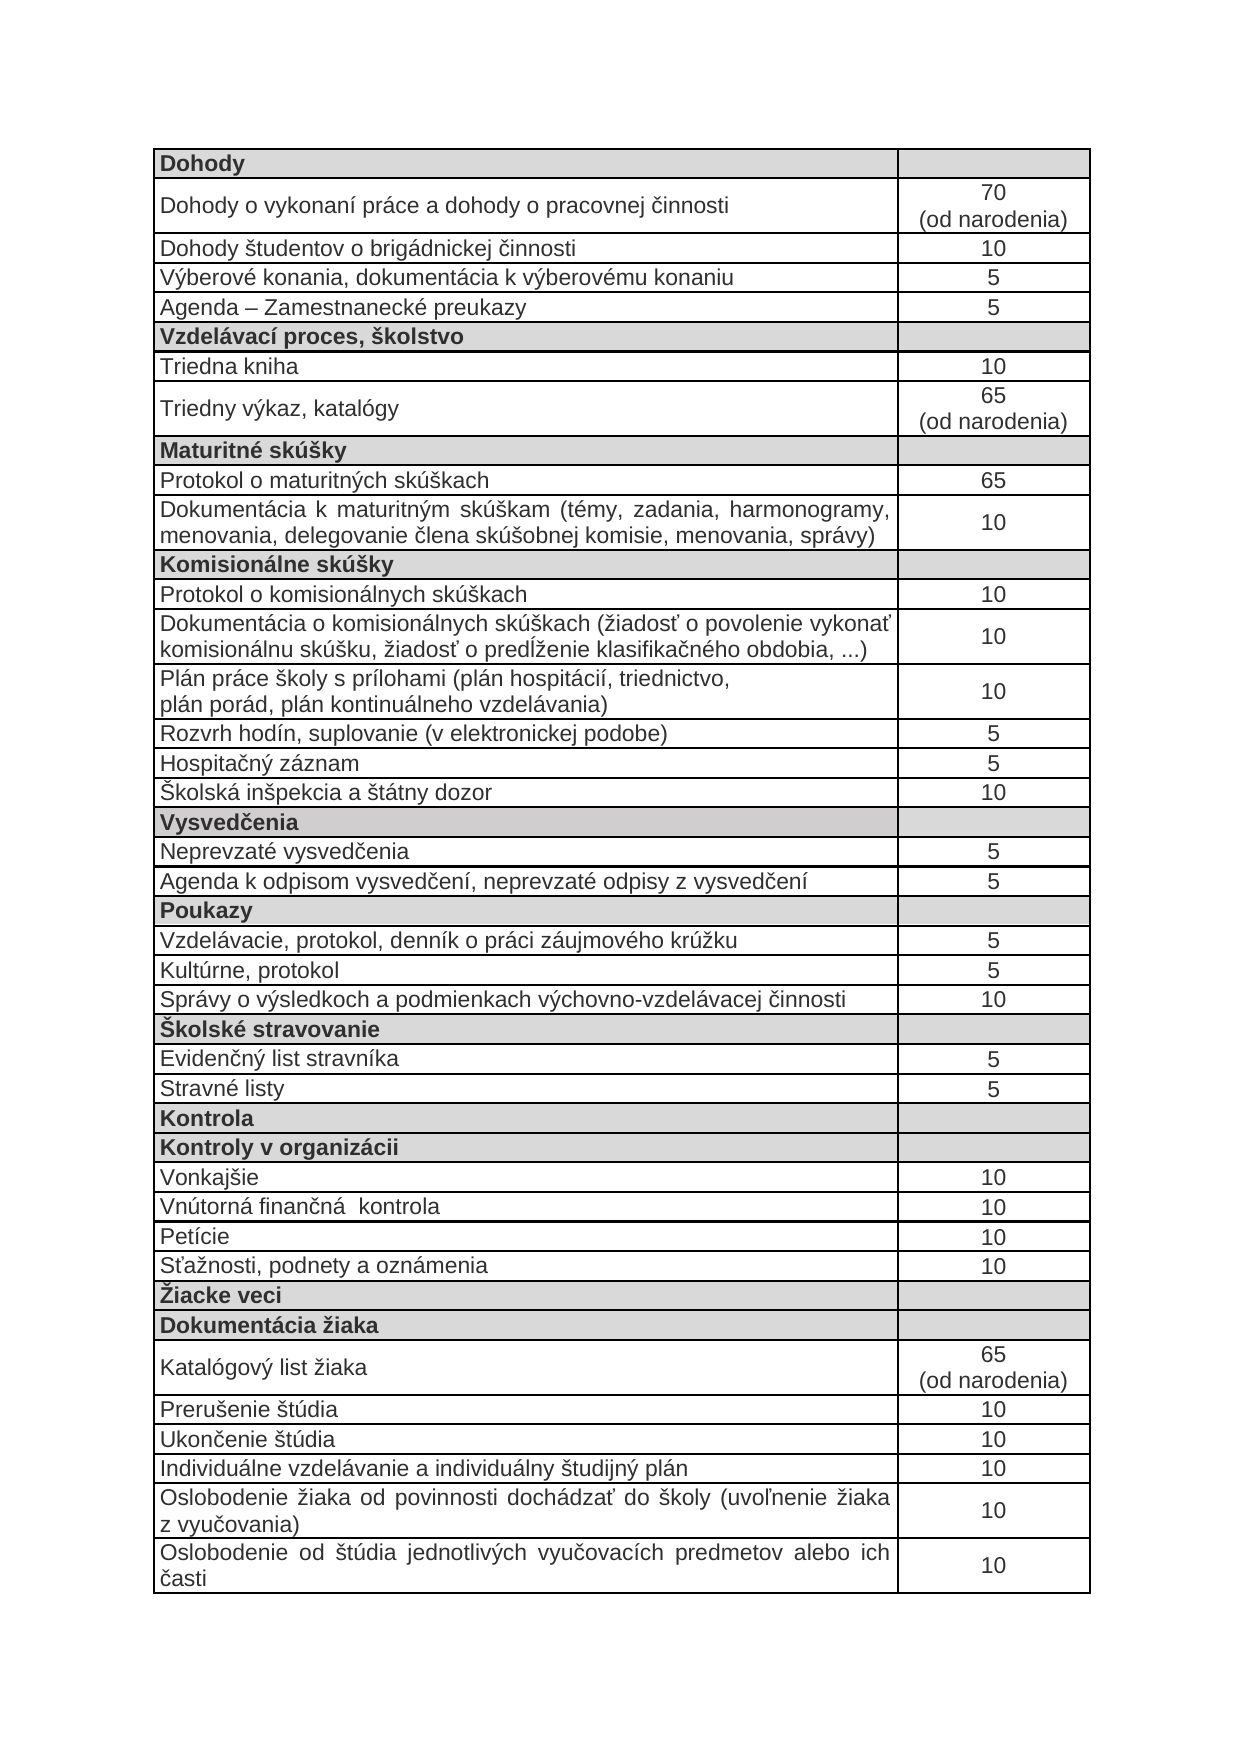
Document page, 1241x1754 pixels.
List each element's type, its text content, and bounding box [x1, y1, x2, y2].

table_cell Kontroly v organizácii [155, 1134, 897, 1161]
table_cell [899, 808, 1089, 836]
table_cell Agenda – Zamestnanecké preukazy [155, 293, 897, 321]
table_cell 5 [899, 956, 1089, 984]
table_cell 65 (od narodenia) [899, 382, 1089, 435]
table_cell Maturitné skúšky [155, 437, 897, 464]
table_cell Výberové konania, dokumentácia k výberovému konaniu [155, 264, 897, 291]
table_cell 10 [899, 779, 1089, 806]
table_cell 5 [899, 868, 1089, 895]
table_cell Triedna kniha [155, 353, 897, 380]
table_cell 10 [899, 234, 1089, 262]
table_cell 5 [899, 927, 1089, 954]
table_cell [899, 551, 1089, 578]
table_cell 10 [899, 1425, 1089, 1453]
table_cell 10 [899, 496, 1089, 549]
table_cell Dokumentácia o komisionálnych skúškach (žiadosť o povolenie vykonať komisionálnu skúšku, žiadosť o predĺženie klasifikačného obdobia, ...) [155, 610, 897, 663]
table_cell Dokumentácia k maturitným skúškam (témy, zadania, harmonogramy, menovania, delegovanie člena skúšobnej komisie, menovania, správy) [155, 496, 897, 549]
table_cell 5 [899, 720, 1089, 747]
table_cell Triedny výkaz, katalógy [155, 382, 897, 435]
table_cell 5 [899, 838, 1089, 865]
table_cell 10 [899, 1484, 1089, 1537]
table_cell Dokumentácia žiaka [155, 1311, 897, 1339]
table_cell 65 (od narodenia) [899, 1341, 1089, 1393]
table_cell 10 [899, 1539, 1089, 1592]
table_cell 10 [899, 1455, 1089, 1482]
table_cell Evidenčný list stravníka [155, 1045, 897, 1072]
table_cell Prerušenie štúdia [155, 1396, 897, 1423]
table_cell Oslobodenie od štúdia jednotlivých vyučovacích predmetov alebo ich časti [155, 1539, 897, 1592]
table_cell Vysvedčenia [155, 808, 897, 836]
table_cell [899, 1104, 1089, 1132]
table_cell Komisionálne skúšky [155, 551, 897, 578]
table_cell Dohody študentov o brigádnickej činnosti [155, 234, 897, 262]
table_cell Vzdelávací proces, školstvo [155, 323, 897, 350]
table_cell 10 [899, 1223, 1089, 1250]
table_cell Sťažnosti, podnety a oznámenia [155, 1252, 897, 1279]
table_cell Ukončenie štúdia [155, 1425, 897, 1453]
table_cell [899, 1134, 1089, 1161]
table_cell Petície [155, 1223, 897, 1250]
table_cell 10 [899, 1252, 1089, 1279]
table_cell Vnútorná finančná kontrola [155, 1193, 897, 1220]
table_cell Oslobodenie žiaka od povinnosti dochádzať do školy (uvoľnenie žiaka z vyučovania) [155, 1484, 897, 1537]
table_cell [899, 1311, 1089, 1339]
table_cell 5 [899, 264, 1089, 291]
table_cell Žiacke veci [155, 1282, 897, 1309]
table_cell Stravné listy [155, 1075, 897, 1102]
table_cell 10 [899, 1396, 1089, 1423]
table_cell Protokol o komisionálnych skúškach [155, 580, 897, 608]
table_cell 10 [899, 353, 1089, 380]
table_cell Dohody o vykonaní práce a dohody o pracovnej činnosti [155, 179, 897, 232]
table_cell 5 [899, 1075, 1089, 1102]
table_cell 5 [899, 749, 1089, 777]
table_cell [899, 150, 1089, 177]
table_cell Individuálne vzdelávanie a individuálny študijný plán [155, 1455, 897, 1482]
table_cell Dohody [155, 150, 897, 177]
table_cell Kontrola [155, 1104, 897, 1132]
table_cell 10 [899, 986, 1089, 1013]
table_cell 65 [899, 466, 1089, 494]
table_cell 10 [899, 665, 1089, 717]
table_cell Správy o výsledkoch a podmienkach výchovno-vzdelávacej činnosti [155, 986, 897, 1013]
table_cell [899, 1015, 1089, 1043]
table_cell 10 [899, 580, 1089, 608]
table_cell Vzdelávacie, protokol, denník o práci záujmového krúžku [155, 927, 897, 954]
table_cell Protokol o maturitných skúškach [155, 466, 897, 494]
table_cell 10 [899, 610, 1089, 663]
table_cell [899, 437, 1089, 464]
table_cell Rozvrh hodín, suplovanie (v elektronickej podobe) [155, 720, 897, 747]
table_cell Kultúrne, protokol [155, 956, 897, 984]
table_cell Agenda k odpisom vysvedčení, neprevzaté odpisy z vysvedčení [155, 868, 897, 895]
table_cell 10 [899, 1193, 1089, 1220]
table_cell Poukazy [155, 897, 897, 924]
table_cell 5 [899, 1045, 1089, 1072]
table_cell 5 [899, 293, 1089, 321]
table_cell Hospitačný záznam [155, 749, 897, 777]
table_cell Neprevzaté vysvedčenia [155, 838, 897, 865]
table_cell Vonkajšie [155, 1163, 897, 1191]
table_cell 70 (od narodenia) [899, 179, 1089, 232]
table_cell [899, 897, 1089, 924]
table_cell Plán práce školy s prílohami (plán hospitácií, triednictvo, plán porád, plán kontinuálneho vzdelávania) [155, 665, 897, 717]
table_cell [899, 1282, 1089, 1309]
table_cell Školská inšpekcia a štátny dozor [155, 779, 897, 806]
table_cell 10 [899, 1163, 1089, 1191]
table_cell Školské stravovanie [155, 1015, 897, 1043]
table_cell [899, 323, 1089, 350]
table_cell Katalógový list žiaka [155, 1341, 897, 1393]
